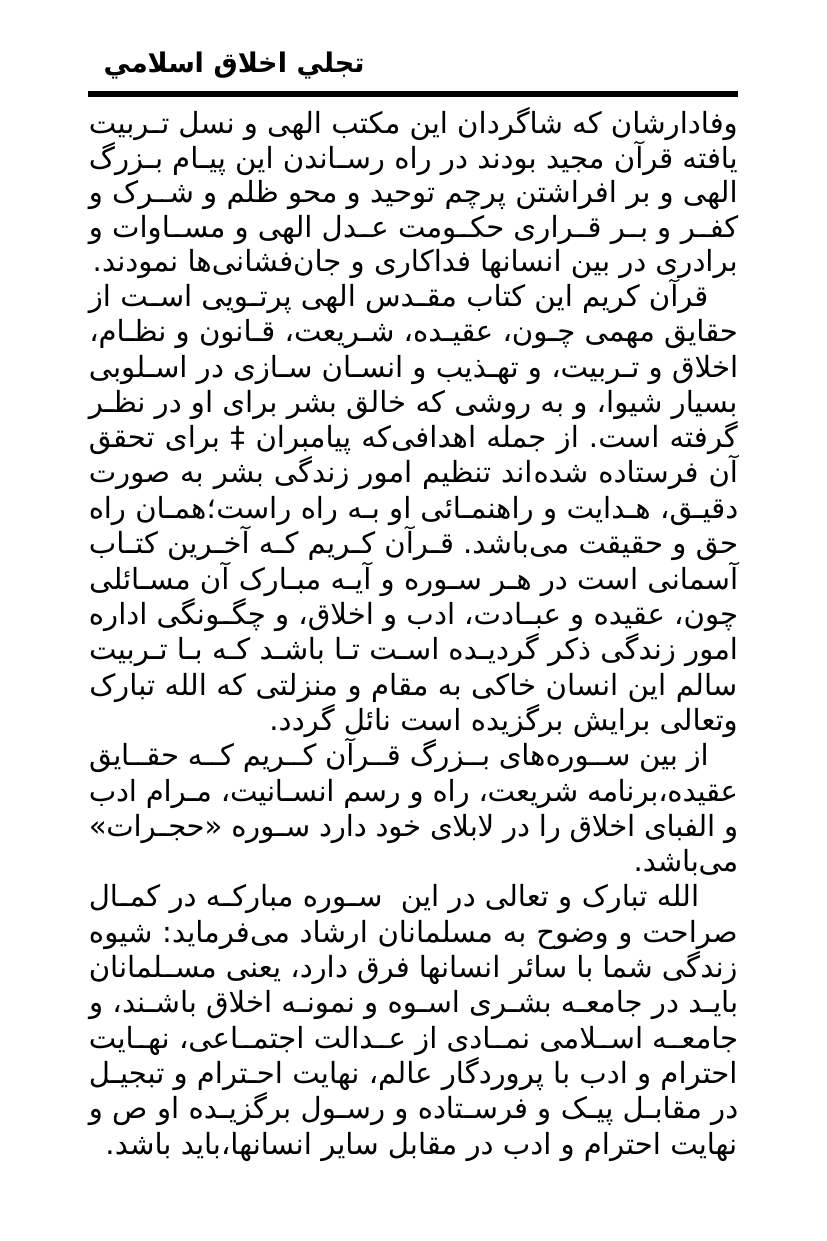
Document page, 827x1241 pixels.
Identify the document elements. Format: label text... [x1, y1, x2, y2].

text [89, 106, 738, 279]
text از بین سوره‌های بزرگ قرآن كریم كه حقایق عقیده،برنامه شریعت، راه و رسم انسانیت، مرام ادب و الفبای اخلاق را در لابلای خود دارد سوره «حجرات» می‌باشد. [89, 738, 738, 878]
text الله تبارک و تعالی در این سوره مباركه در کمال صراحت و وضوح به مسلمانان ارشاد می‌فرماید: شیوه زندگی شما با سائر انسانها فرق دارد، یعنی مسلمانان باید در جامعه بشری اسوه و نمونه اخلاق باشند، و جامعه اسلامی نمادی از عدالت اجتماعی، نهایت احترام و ادب با پروردگار عالم، نهایت احترام و تبجیل در مقابل پیک و فرستاده و رسول برگزیده او ص و نهایت احترام و ادب در مقابل سایر انسانها،باید باشد. [89, 880, 738, 1161]
text قرآن كریم این كتاب مقدس الهی پرتویی است از حقایق مهمی چون، عقیده، شریعت، قانون و نظام، اخلاق و تربیت، و تهذیب و انسان سازی در اسلوبی بسیار شیوا، و به روشی که خالق بشر برای او در نظر گرفته است. از جمله اهدافی‌كه پیامبران ‡ برای تحقق آن فرستاده شده‌اند تنظیم امور زندگی بشر به صورت دقیق، هدایت و راهنمائی او به راه راست؛همان راه حق و حقیقت می‌باشد. قرآن كریم كه آخرین كتاب آسمانی است در هر سوره و آیه مبارک آن مسائلی چون، عقیده و عبادت، ادب و اخلاق، و چگونگی اداره امور زندگی ذكر گردیده است تا باشد كه با تربیت سالم این انسان خاكی به مقام و منزلتی كه الله تبارک وتعالی برایش برگزیده است نائل گردد. [89, 279, 738, 737]
